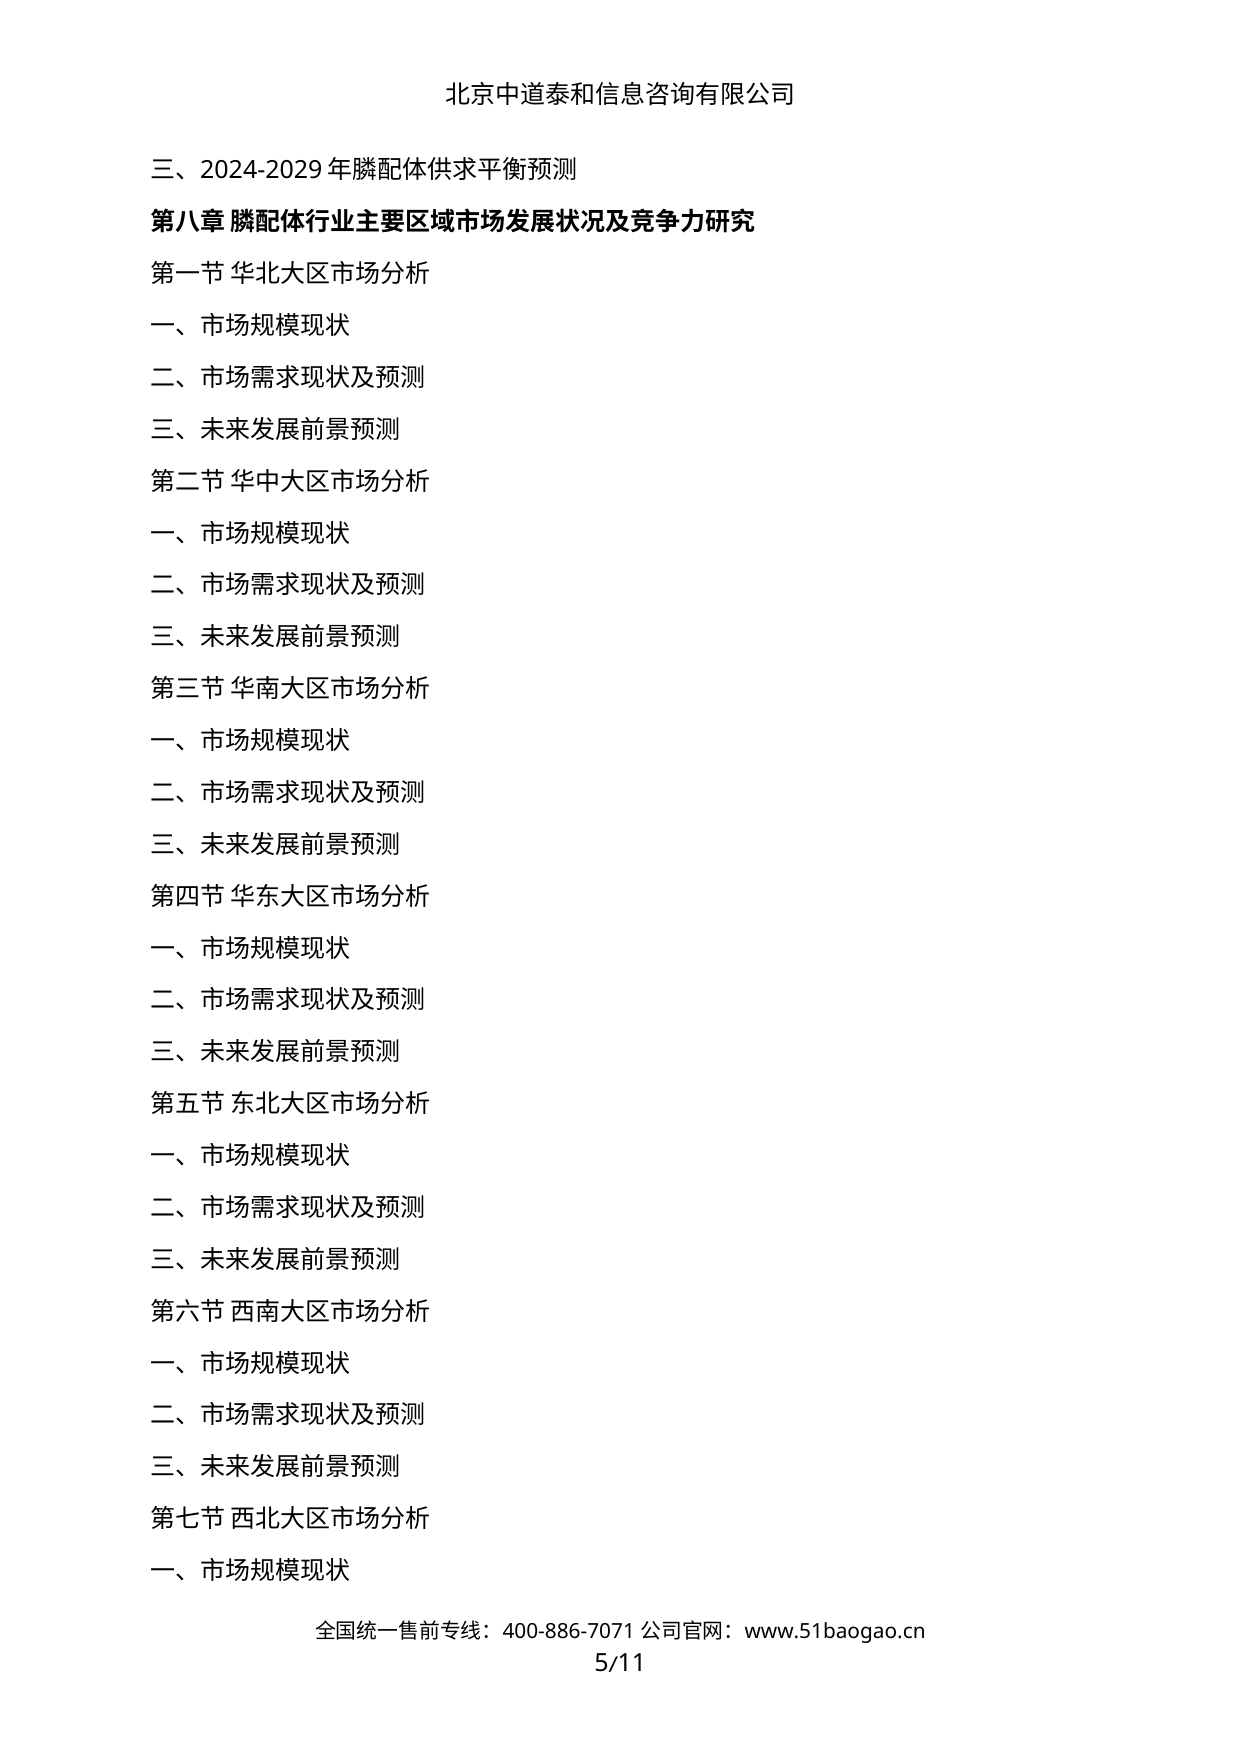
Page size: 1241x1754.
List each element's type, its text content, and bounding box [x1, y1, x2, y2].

text 一、市场规模现状 [150, 306, 1090, 342]
text 第五节 东北大区市场分析 [150, 1084, 1090, 1120]
text 三、未来发展前景预测 [150, 617, 1090, 653]
text 一、市场规模现状 [150, 1343, 1090, 1379]
text 二、市场需求现状及预测 [150, 1187, 1090, 1224]
text 三、未来发展前景预测 [150, 409, 1090, 446]
text 二、市场需求现状及预测 [150, 565, 1090, 601]
text 二、市场需求现状及预测 [150, 772, 1090, 809]
text 三、未来发展前景预测 [150, 824, 1090, 861]
text 一、市场规模现状 [150, 1136, 1090, 1172]
text 三、未来发展前景预测 [150, 1447, 1090, 1483]
text 二、市场需求现状及预测 [150, 980, 1090, 1016]
text 第三节 华南大区市场分析 [150, 669, 1090, 705]
text 三、未来发展前景预测 [150, 1239, 1090, 1276]
text 一、市场规模现状 [150, 513, 1090, 549]
text 第八章 膦配体行业主要区域市场发展状况及竞争力研究 [150, 202, 1090, 238]
text 一、市场规模现状 [150, 1551, 1090, 1587]
text 第二节 华中大区市场分析 [150, 461, 1090, 497]
text 三、2024-2029年膦配体供求平衡预测 [150, 150, 1090, 186]
text 二、市场需求现状及预测 [150, 357, 1090, 394]
text 一、市场规模现状 [150, 721, 1090, 757]
text 第六节 西南大区市场分析 [150, 1291, 1090, 1327]
text 第七节 西北大区市场分析 [150, 1499, 1090, 1535]
text 第四节 华东大区市场分析 [150, 876, 1090, 912]
text 二、市场需求现状及预测 [150, 1395, 1090, 1431]
text 第一节 华北大区市场分析 [150, 254, 1090, 290]
text 一、市场规模现状 [150, 928, 1090, 964]
text 三、未来发展前景预测 [150, 1032, 1090, 1068]
